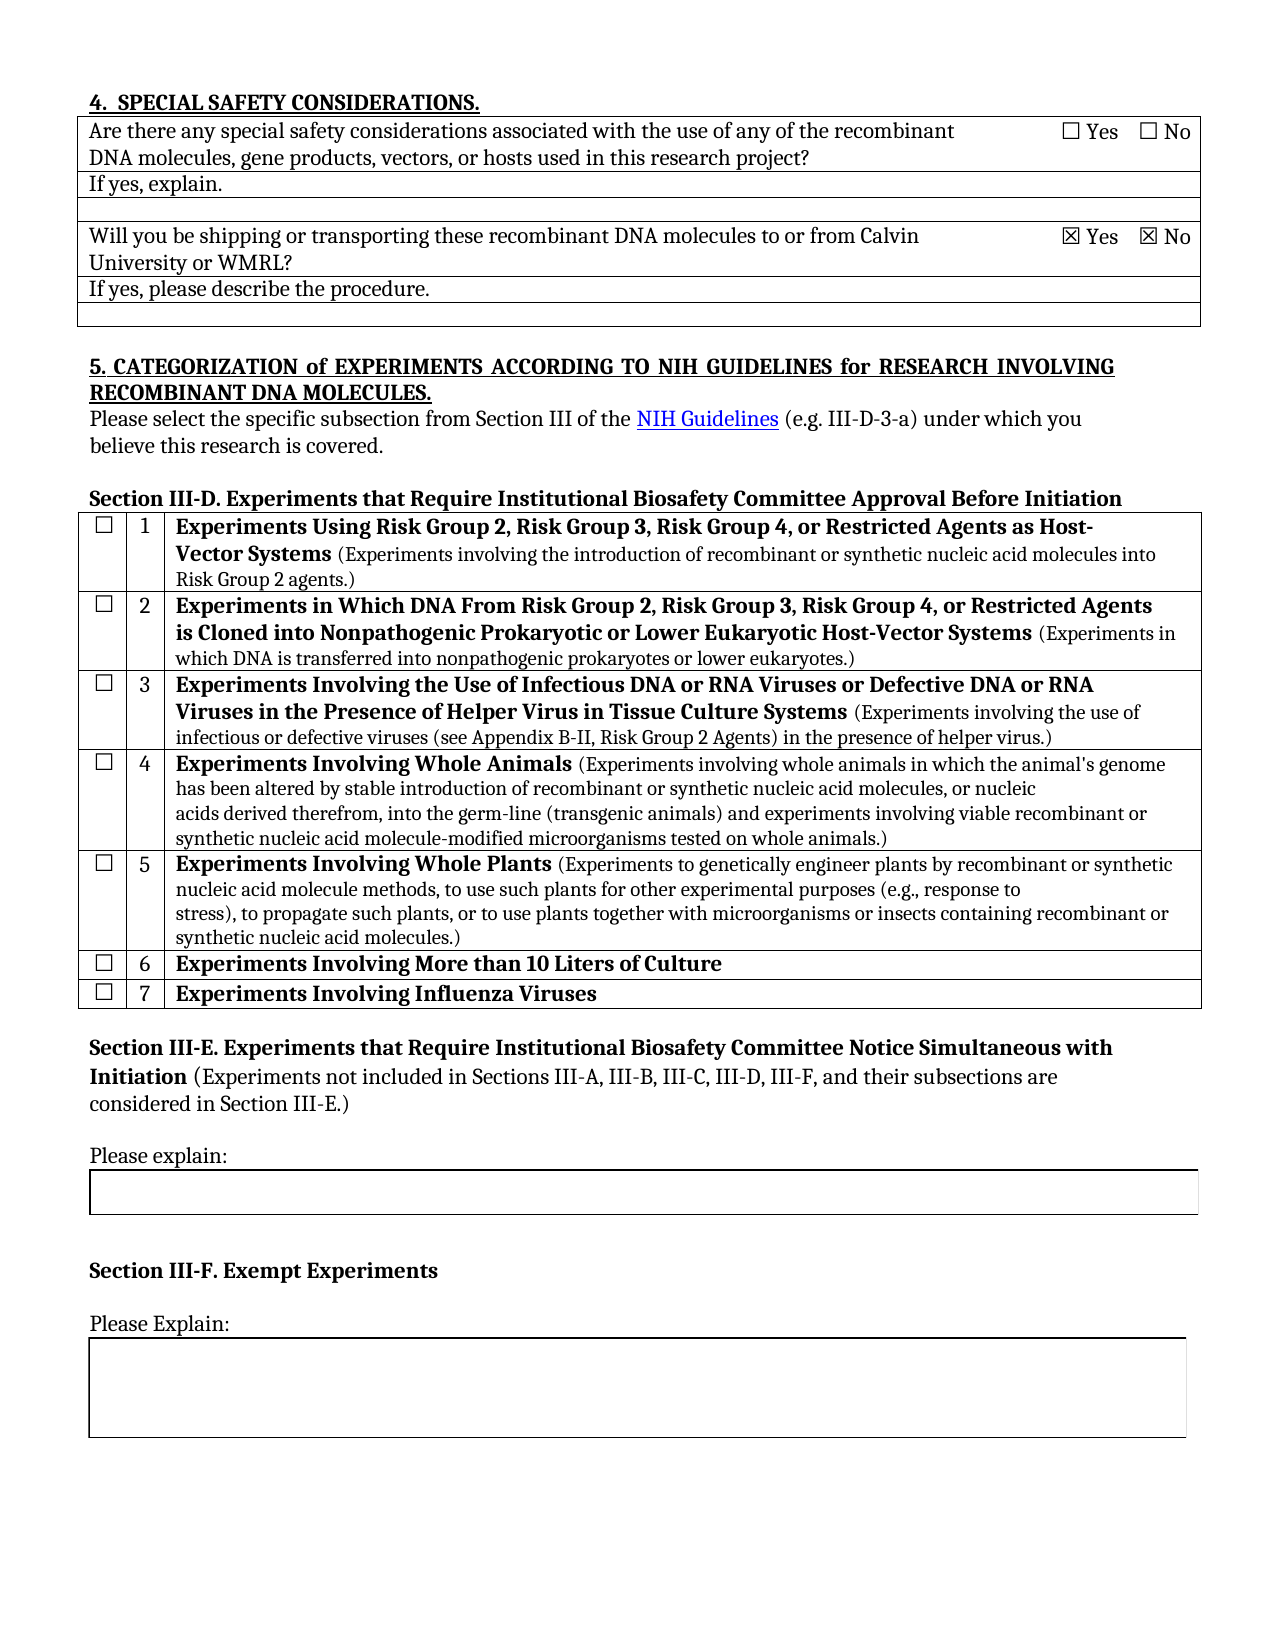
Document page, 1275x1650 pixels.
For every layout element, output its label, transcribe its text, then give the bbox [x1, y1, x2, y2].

table_header Are there any special safety considerations associated with the use of any of the recombinant DNA molecules, gene products, vectors, or hosts used in this research project? [78, 117, 1027, 171]
table_header Yes No [1027, 117, 1200, 171]
text Please Explain: [89, 1310, 1215, 1337]
table_cell [79, 951, 126, 979]
list CATEGORIZATION of EXPERIMENTS ACCORDING TO NIH GUIDELINES for RESEARCH INVOLVING RECOMBINANT DNA MOLECULES. [89, 377, 1115, 406]
table_cell 3 [127, 671, 164, 749]
text Please select the specific subsection from Section III of the NIH Guidelines (e.g. III-D-3-a) under which you believe this research is covered. [89, 406, 1125, 459]
table_cell 6 [127, 951, 164, 979]
table_cell 7 [127, 980, 164, 1008]
table_cell [79, 592, 126, 670]
table_header 1 [127, 513, 164, 591]
subtitle Section III-F. Exempt Experiments [89, 1258, 1215, 1284]
table_cell 5 [127, 851, 164, 950]
table_cell [78, 303, 1200, 326]
table_cell 4 [127, 750, 164, 850]
text Section III-E. Experiments that Require Institutional Biosafety Committee Notice Simultaneous with Initiation (Experiments not included in Sections III-A, III-B, III-C, III-D, III-F, and their subsections are considered in Section III-E.) [89, 1035, 1136, 1117]
text Please explain: [89, 1143, 1215, 1169]
subtitle Section III-D. Experiments that Require Institutional Biosafety Committee Approval Before Initiation [89, 485, 1215, 512]
table_header [79, 513, 126, 591]
table_cell Will you be shipping or transporting these recombinant DNA molecules to or from Calvin University or WMRL? [78, 222, 1027, 276]
table_cell Experiments Involving Whole Plants (Experiments to genetically engineer plants by recombinant or synthetic nucleic acid molecule methods, to use such plants for other experimental purposes (e.g., response to stress), to propagate such plants, or to use plants together with microorganisms or insects containing recombinant or synthetic nucleic acid molecules.) [165, 851, 1201, 950]
picture [89, 1169, 1199, 1215]
table_cell [79, 750, 126, 850]
table_cell [78, 198, 1200, 221]
table_cell Yes No [1027, 222, 1200, 276]
table_cell Experiments in Which DNA From Risk Group 2, Risk Group 3, Risk Group 4, or Restricted Agents is Cloned into Nonpathogenic Prokaryotic or Lower Eukaryotic Host-Vector Systems (Experiments in which DNA is transferred into nonpathogenic prokaryotes or lower eukaryotes.) [165, 592, 1201, 670]
picture [88, 1337, 1187, 1438]
table_cell If yes, explain. [78, 172, 1200, 197]
table_cell [79, 671, 126, 749]
table_cell [79, 851, 126, 950]
table_cell [79, 980, 126, 1008]
table_header Experiments Using Risk Group 2, Risk Group 3, Risk Group 4, or Restricted Agents as Host- Vector Systems (Experiments involving the introduction of recombinant or synthetic nucleic acid molecules into Risk Group 2 agents.) [165, 513, 1201, 591]
table_cell If yes, please describe the procedure. [78, 277, 1200, 302]
table_cell Experiments Involving Influenza Viruses [165, 980, 1201, 1008]
list CATEGORIZATION of EXPERIMENTS ACCORDING TO NIH GUIDELINES for RESEARCH INVOLVING RECOMBINANT DNA MOLECULES. [89, 353, 1115, 376]
table_cell Experiments Involving Whole Animals (Experiments involving whole animals in which the animal's genome has been altered by stable introduction of recombinant or synthetic nucleic acid molecules, or nucleic acids derived therefrom, into the germ-line (transgenic animals) and experiments involving viable recombinant or synthetic nucleic acid molecule-modified microorganisms tested on whole animals.) [165, 750, 1201, 850]
table_cell 2 [127, 592, 164, 670]
table_cell Experiments Involving the Use of Infectious DNA or RNA Viruses or Defective DNA or RNA Viruses in the Presence of Helper Virus in Tissue Culture Systems (Experiments involving the use of infectious or defective viruses (see Appendix B-II, Risk Group 2 Agents) in the presence of helper virus.) [165, 671, 1201, 749]
subtitle SPECIAL SAFETY CONSIDERATIONS. [89, 90, 1215, 116]
table_cell Experiments Involving More than 10 Liters of Culture [165, 951, 1201, 979]
